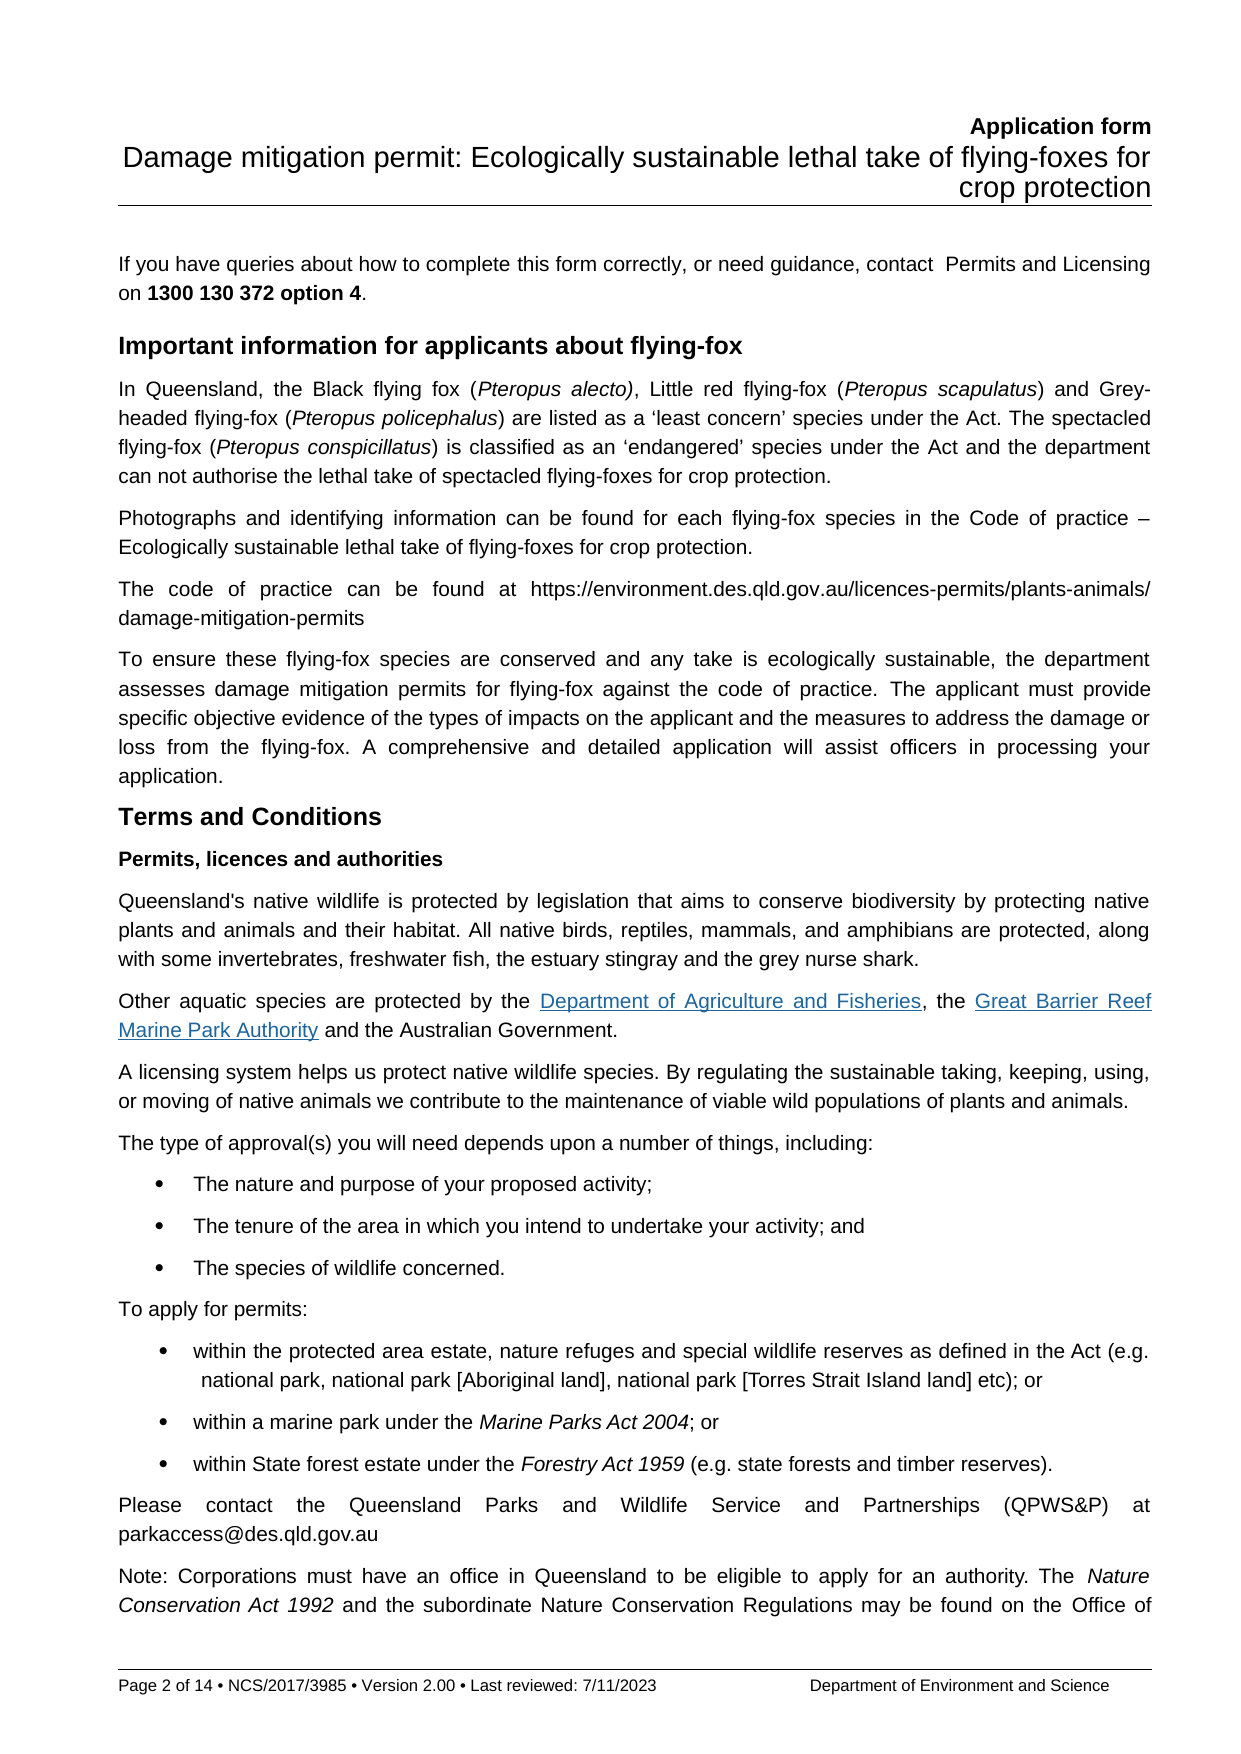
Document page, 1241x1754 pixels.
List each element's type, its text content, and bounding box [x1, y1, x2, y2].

text In Queensland, the Black flying fox (Pteropus alecto), Little red flying-fox (Pteropus scapulatus) and Grey-headed flying-fox (Pteropus policephalus) are listed as a ‘least concern’ species under the Act. The spectacled flying-fox (Pteropus conspicillatus) is classified as an ‘endangered’ species under the Act and the department can not authorise the lethal take of spectacled flying-foxes for crop protection. [118, 373, 1152, 489]
text Important information for applicants about flying-fox [118, 331, 1152, 360]
text Photographs and identifying information can be found for each flying-fox species in the Code of practice – Ecologically sustainable lethal take of flying-foxes for crop protection. [118, 502, 1152, 560]
list The nature and purpose of your proposed activity; [156, 1168, 1152, 1198]
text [118, 1560, 1152, 1618]
text Please contact the Queensland Parks and Wildlife Service and Partnerships (QPWS&P) at parkaccess@des.qld.gov.au [118, 1489, 1152, 1548]
list The species of wildlife concerned. [156, 1252, 1152, 1281]
text If you have queries about how to complete this form correctly, or need guidance, contact Permits and Licensing on 1300 130 372 option 4. [118, 248, 1152, 306]
text The type of approval(s) you will need depends upon a number of things, including: [118, 1127, 1152, 1156]
list within the protected area estate, nature refuges and special wildlife reserves as defined in the Act (e.g. national park, national park [Aboriginal land], national park [Torres Strait Island land] etc); or [159, 1335, 1152, 1393]
list within a marine park under the Marine Parks Act 2004; or [159, 1406, 1152, 1435]
text A licensing system helps us protect native wildlife species. By regulating the sustainable taking, keeping, using, or moving of native animals we contribute to the maintenance of viable wild populations of plants and animals. [118, 1056, 1152, 1114]
list The tenure of the area in which you intend to undertake your activity; and [156, 1210, 1152, 1239]
text The code of practice can be found at https://environment.des.qld.gov.au/licences-permits/plants-animals/damage-mitigation-permits [118, 573, 1152, 631]
text Terms and Conditions [118, 802, 1152, 831]
text To ensure these flying-fox species are conserved and any take is ecologically sustainable, the department assesses damage mitigation permits for flying-fox against the code of practice. The applicant must provide specific objective evidence of the types of impacts on the applicant and the measures to address the damage or loss from the flying-fox. A comprehensive and detailed application will assist officers in processing your application. [118, 643, 1152, 789]
text Permits, licences and authorities [118, 843, 1152, 873]
text Queensland's native wildlife is protected by legislation that aims to conserve biodiversity by protecting native plants and animals and their habitat. All native birds, reptiles, mammals, and amphibians are protected, along with some invertebrates, freshwater fish, the estuary stingray and the grey nurse shark. [118, 885, 1152, 973]
text Other aquatic species are protected by the Department of Agriculture and Fisheries, the Great Barrier Reef Marine Park Authority and the Australian Government. [118, 985, 1152, 1043]
text To apply for permits: [118, 1293, 1152, 1323]
list within State forest estate under the Forestry Act 1959 (e.g. state forests and timber reserves). [159, 1448, 1152, 1477]
